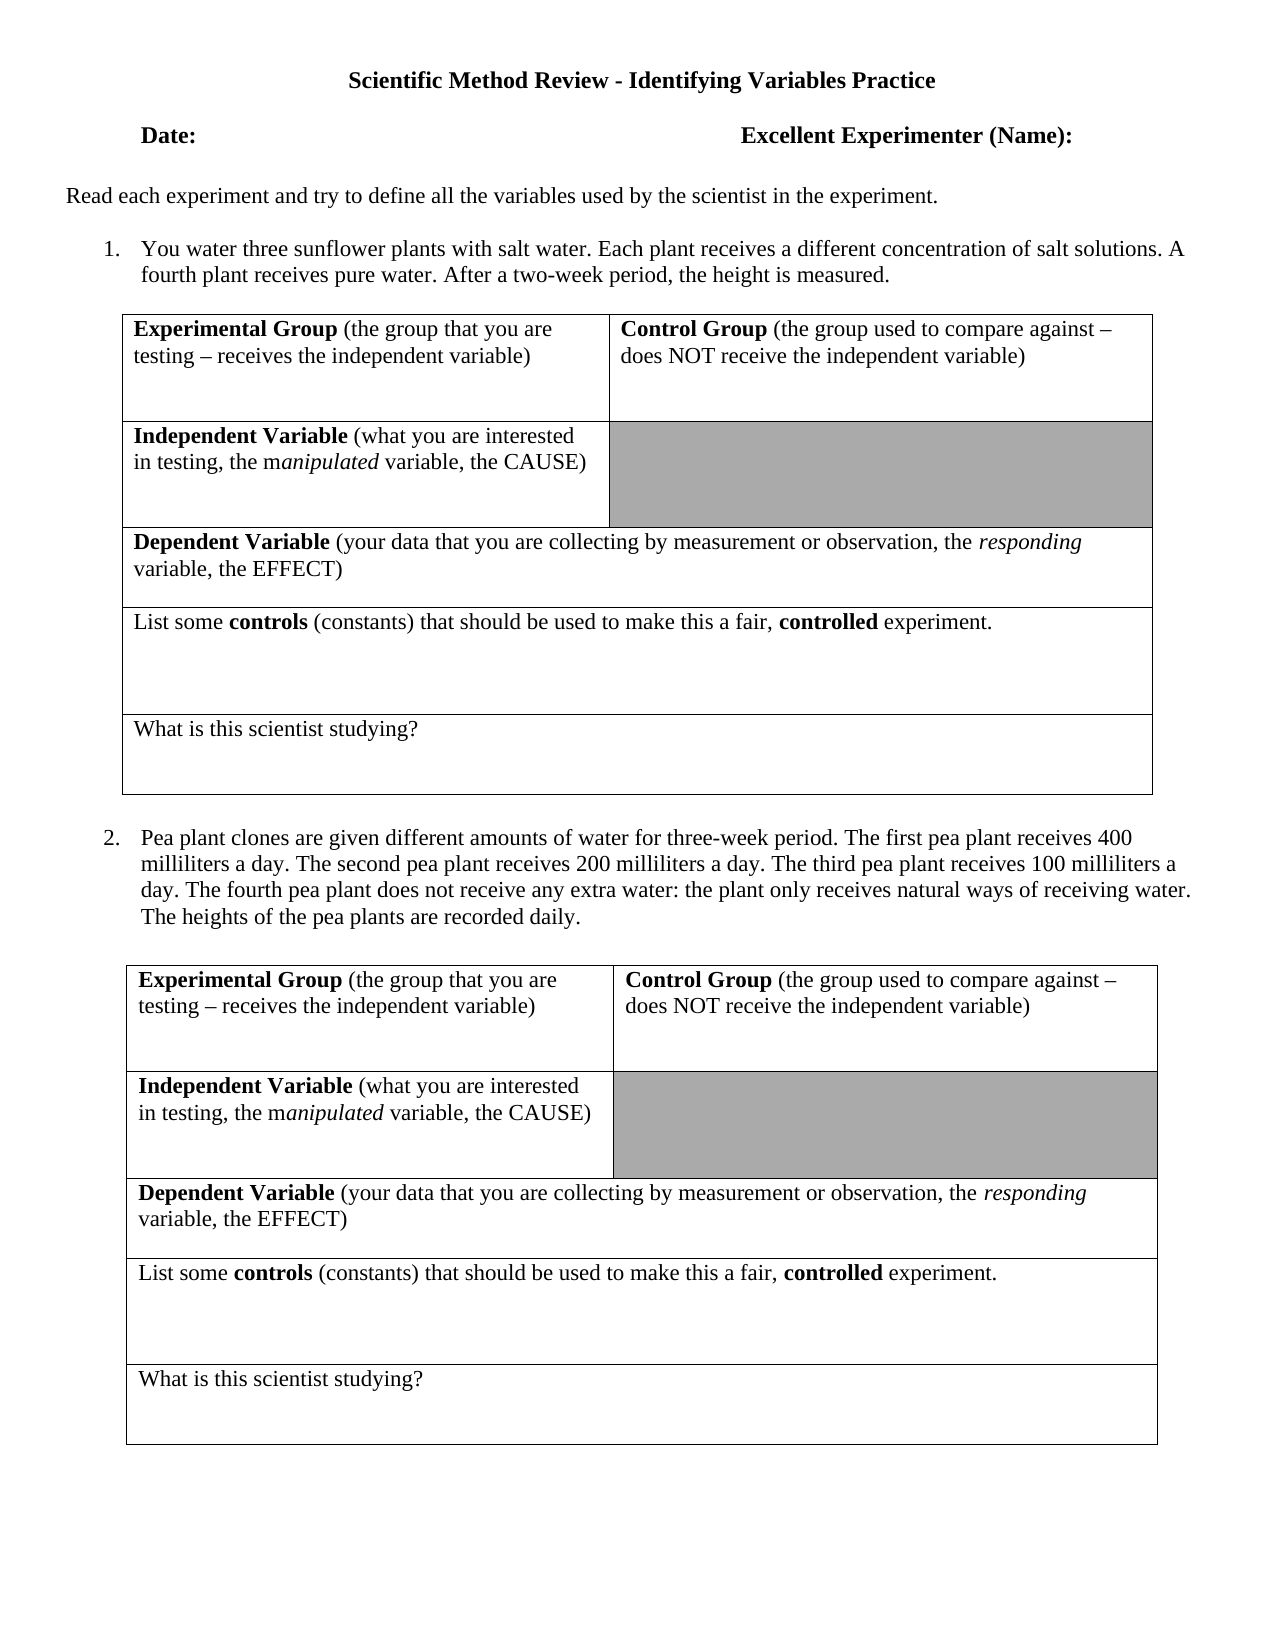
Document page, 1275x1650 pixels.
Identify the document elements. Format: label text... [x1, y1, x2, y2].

table_cell List some controls (constants) that should be used to make this a fair, controlled experiment. [127, 1259, 1157, 1364]
table_cell [610, 422, 1152, 527]
table_header Control Group (the group used to compare against – does NOT receive the independent variable) [610, 315, 1152, 421]
text Read each experiment and try to define all the variables used by the scientist in the experiment. [66, 182, 1219, 209]
table_cell Independent Variable (what you are interested in testing, the manipulated variable, the CAUSE) [127, 1072, 613, 1178]
table_header Control Group (the group used to compare against – does NOT receive the independent variable) [614, 966, 1157, 1071]
table_cell Dependent Variable (your data that you are collecting by measurement or observation, the responding variable, the EFFECT) [127, 1179, 1157, 1258]
text Date: Excellent Experimenter (Name): [66, 121, 1219, 148]
table_header Experimental Group (the group that you are testing – receives the independent variable) [123, 315, 609, 421]
table_cell Independent Variable (what you are interested in testing, the manipulated variable, the CAUSE) [123, 422, 609, 527]
table_cell What is this scientist studying? [123, 715, 1152, 794]
table_cell List some controls (constants) that should be used to make this a fair, controlled experiment. [123, 608, 1152, 714]
table_header Experimental Group (the group that you are testing – receives the independent variable) [127, 966, 613, 1071]
table_cell Dependent Variable (your data that you are collecting by measurement or observation, the responding variable, the EFFECT) [123, 528, 1152, 607]
text Scientific Method Review - Identifying Variables Practice [66, 66, 1219, 93]
list You water three sunflower plants with salt water. Each plant receives a different concentration of salt solutions. A fourth plant receives pure water. After a two-week period, the height is measured. [103, 235, 1219, 288]
list Pea plant clones are given different amounts of water for three-week period. The first pea plant receives 400 milliliters a day. The second pea plant receives 200 milliliters a day. The third pea plant receives 100 milliliters a day. The fourth pea plant does not receive any extra water: the plant only receives natural ways of receiving water. The heights of the pea plants are recorded daily. [103, 824, 1219, 929]
table_cell What is this scientist studying? [127, 1365, 1157, 1444]
table_cell [614, 1072, 1157, 1178]
